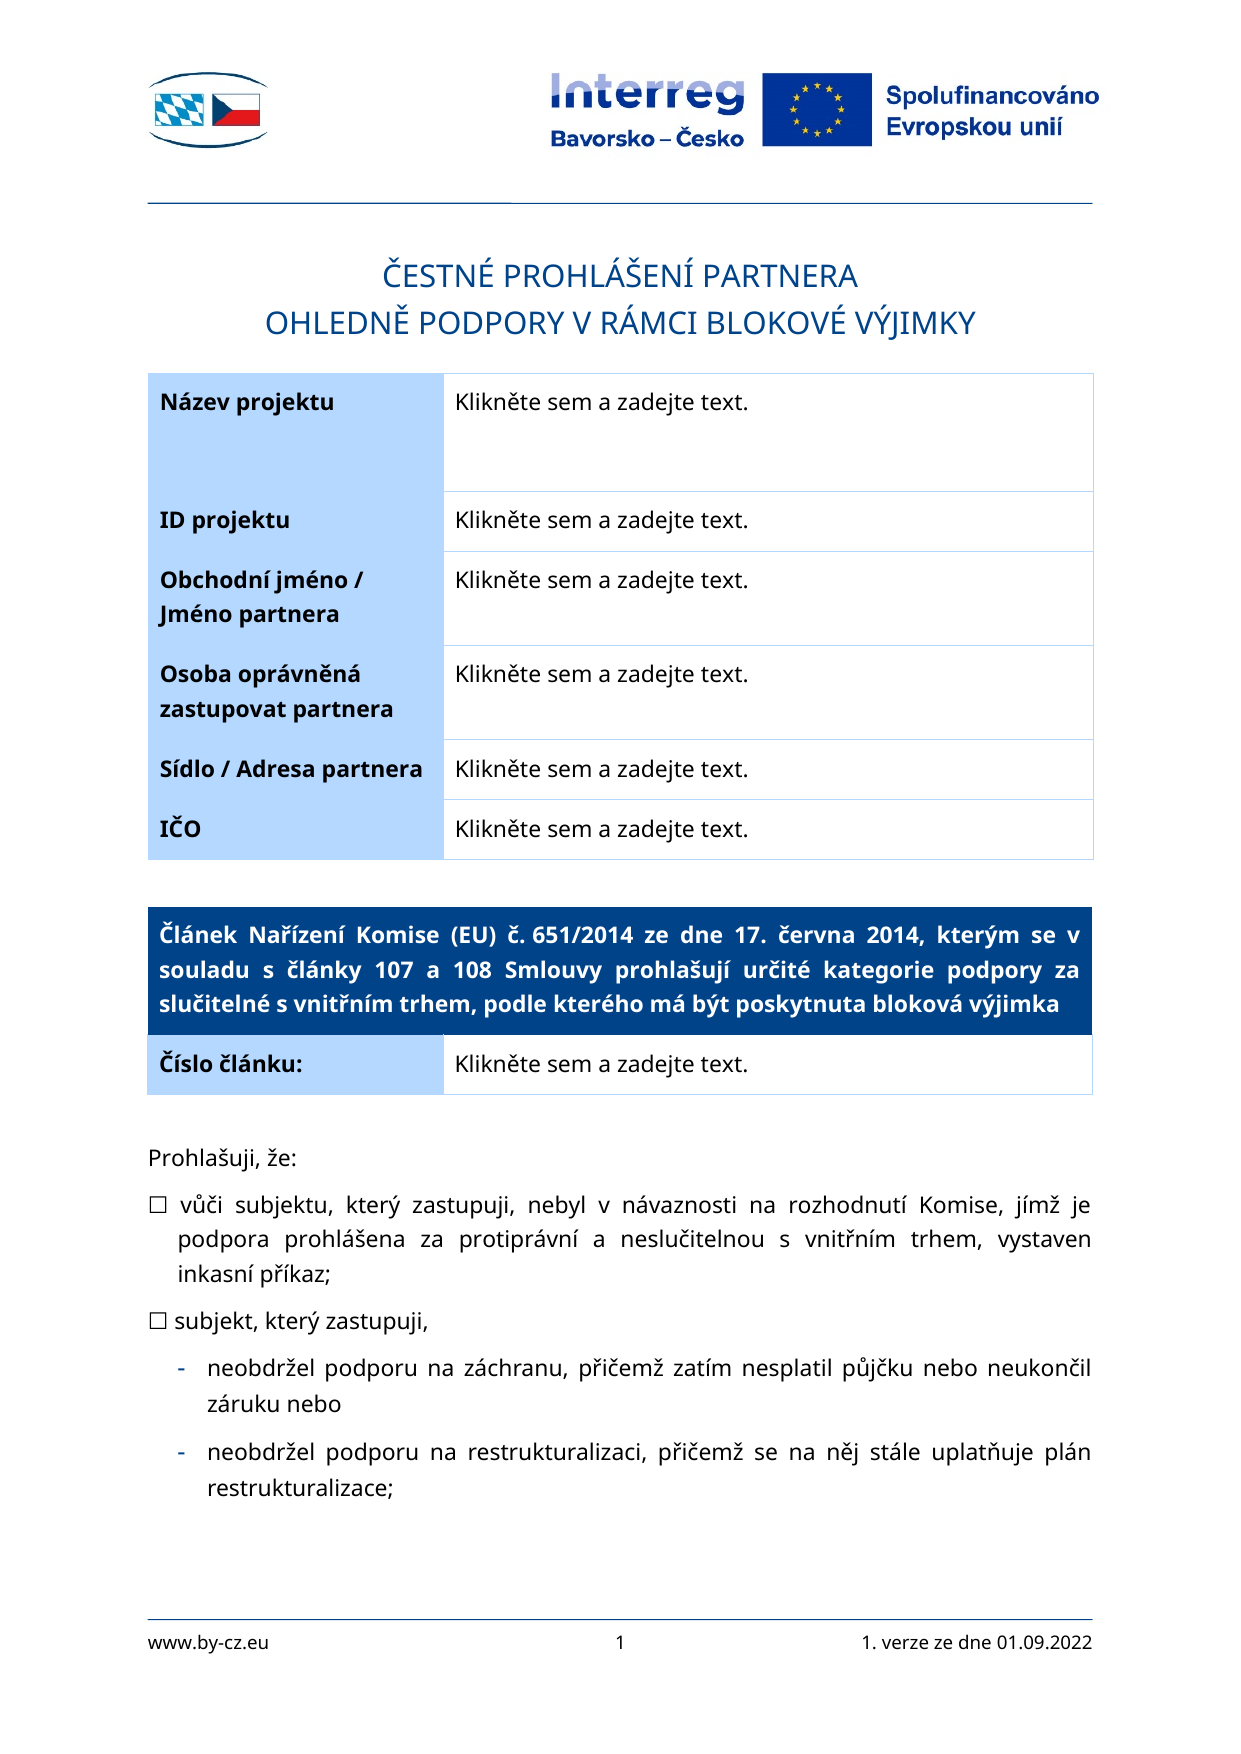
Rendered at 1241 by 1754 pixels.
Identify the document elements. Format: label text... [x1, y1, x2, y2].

table_cell Číslo článku: [148, 1035, 443, 1094]
text Prohlašuji, že: [148, 1142, 1092, 1173]
table_cell [444, 646, 1093, 739]
picture [1, 0, 1241, 186]
table_header Článek Nařízení Komise (EU) č. 651/2014 ze dne 17. června 2014, kterým se v souladu s články 107 a 108 Smlouvy prohlašují určité kategorie podpory za slučitelné s vnitřním trhem, podle kterého má být poskytnuta bloková výjimka [148, 907, 1092, 1034]
text subjekt, který zastupuji, [148, 1305, 1092, 1336]
table_cell ID projektu [149, 492, 443, 551]
table_header Název projektu [149, 374, 443, 491]
table_cell [444, 492, 1093, 551]
list neobdržel podporu na restrukturalizaci, přičemž se na něj stále uplatňuje plán restrukturalizace; [177, 1436, 1092, 1503]
table_cell Sídlo / Adresa partnera [149, 740, 443, 799]
table_cell [444, 740, 1093, 799]
table_cell IČO [149, 800, 443, 859]
text ČESTNÉ PROHLÁŠENÍ PARTNERA OHLEDNĚ PODPORY V RÁMCI BLOKOVÉ VÝJIMKY [148, 254, 1092, 343]
table_cell [444, 552, 1093, 645]
table_cell [444, 1035, 1092, 1094]
text vůči subjektu, který zastupuji, nebyl v návaznosti na rozhodnutí Komise, jímž je podpora prohlášena za protiprávní a neslučitelnou s vnitřním trhem, vystaven inkasní příkaz; [148, 1189, 1092, 1289]
table_cell [444, 800, 1093, 859]
table_header [444, 374, 1093, 491]
table_cell Osoba oprávněná zastupovat partnera [149, 646, 443, 739]
table_cell Obchodní jméno / Jméno partnera [149, 552, 443, 645]
list neobdržel podporu na záchranu, přičemž zatím nesplatil půjčku nebo neukončil záruku nebo [177, 1352, 1092, 1419]
